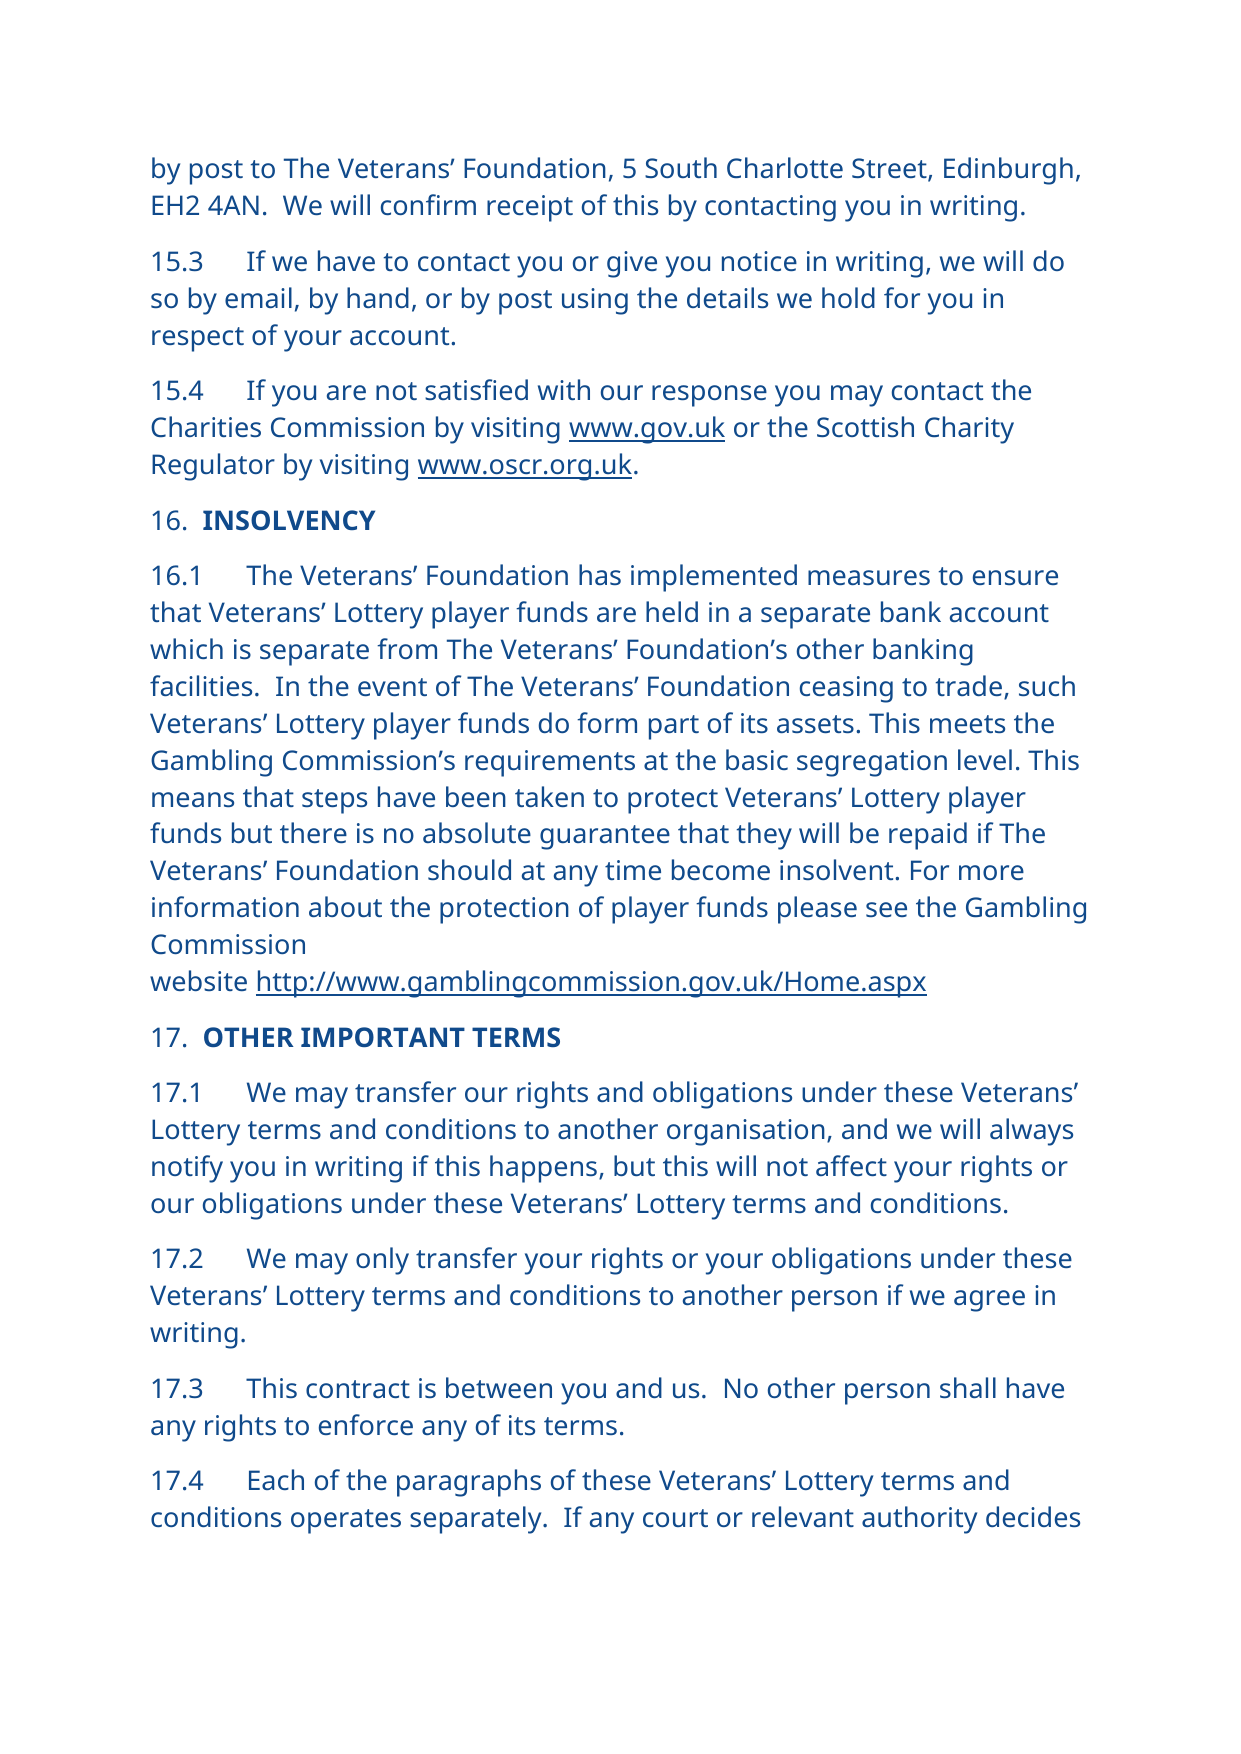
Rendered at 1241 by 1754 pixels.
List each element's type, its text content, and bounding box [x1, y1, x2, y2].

text 17.3 This contract is between you and us. No other person shall have any rights to enforce any of its terms. [150, 1369, 1090, 1443]
text 17.1 We may transfer our rights and obligations under these Veterans’ Lottery terms and conditions to another organisation, and we will always notify you in writing if this happens, but this will not affect your rights or our obligations under these Veterans’ Lottery terms and conditions. [150, 1074, 1090, 1221]
text 15.3 If we have to contact you or give you notice in writing, we will do so by email, by hand, or by post using the details we hold for you in respect of your account. [150, 242, 1090, 353]
text 16. INSOLVENCY [150, 501, 1090, 538]
text 17. OTHER IMPORTANT TERMS [150, 1018, 1090, 1055]
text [150, 150, 1090, 224]
text 15.4 If you are not satisfied with our response you may contact the Charities Commission by visiting www.gov.uk or the Scottish Charity Regulator by visiting www.oscr.org.uk. [150, 372, 1090, 482]
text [150, 1462, 1090, 1536]
text 16.1 The Veterans’ Foundation has implemented measures to ensure that Veterans’ Lottery player funds are held in a separate bank account which is separate from The Veterans’ Foundation’s other banking facilities. In the event of The Veterans’ Foundation ceasing to trade, such Veterans’ Lottery player funds do form part of its assets. This meets the Gambling Commission’s requirements at the basic segregation level. This means that steps have been taken to protect Veterans’ Lottery player funds but there is no absolute guarantee that they will be repaid if The Veterans’ Foundation should at any time become insolvent. For more information about the protection of player funds please see the Gambling Commission website http://www.gamblingcommission.gov.uk/Home.aspx [150, 557, 1090, 999]
text 17.2 We may only transfer your rights or your obligations under these Veterans’ Lottery terms and conditions to another person if we agree in writing. [150, 1240, 1090, 1351]
